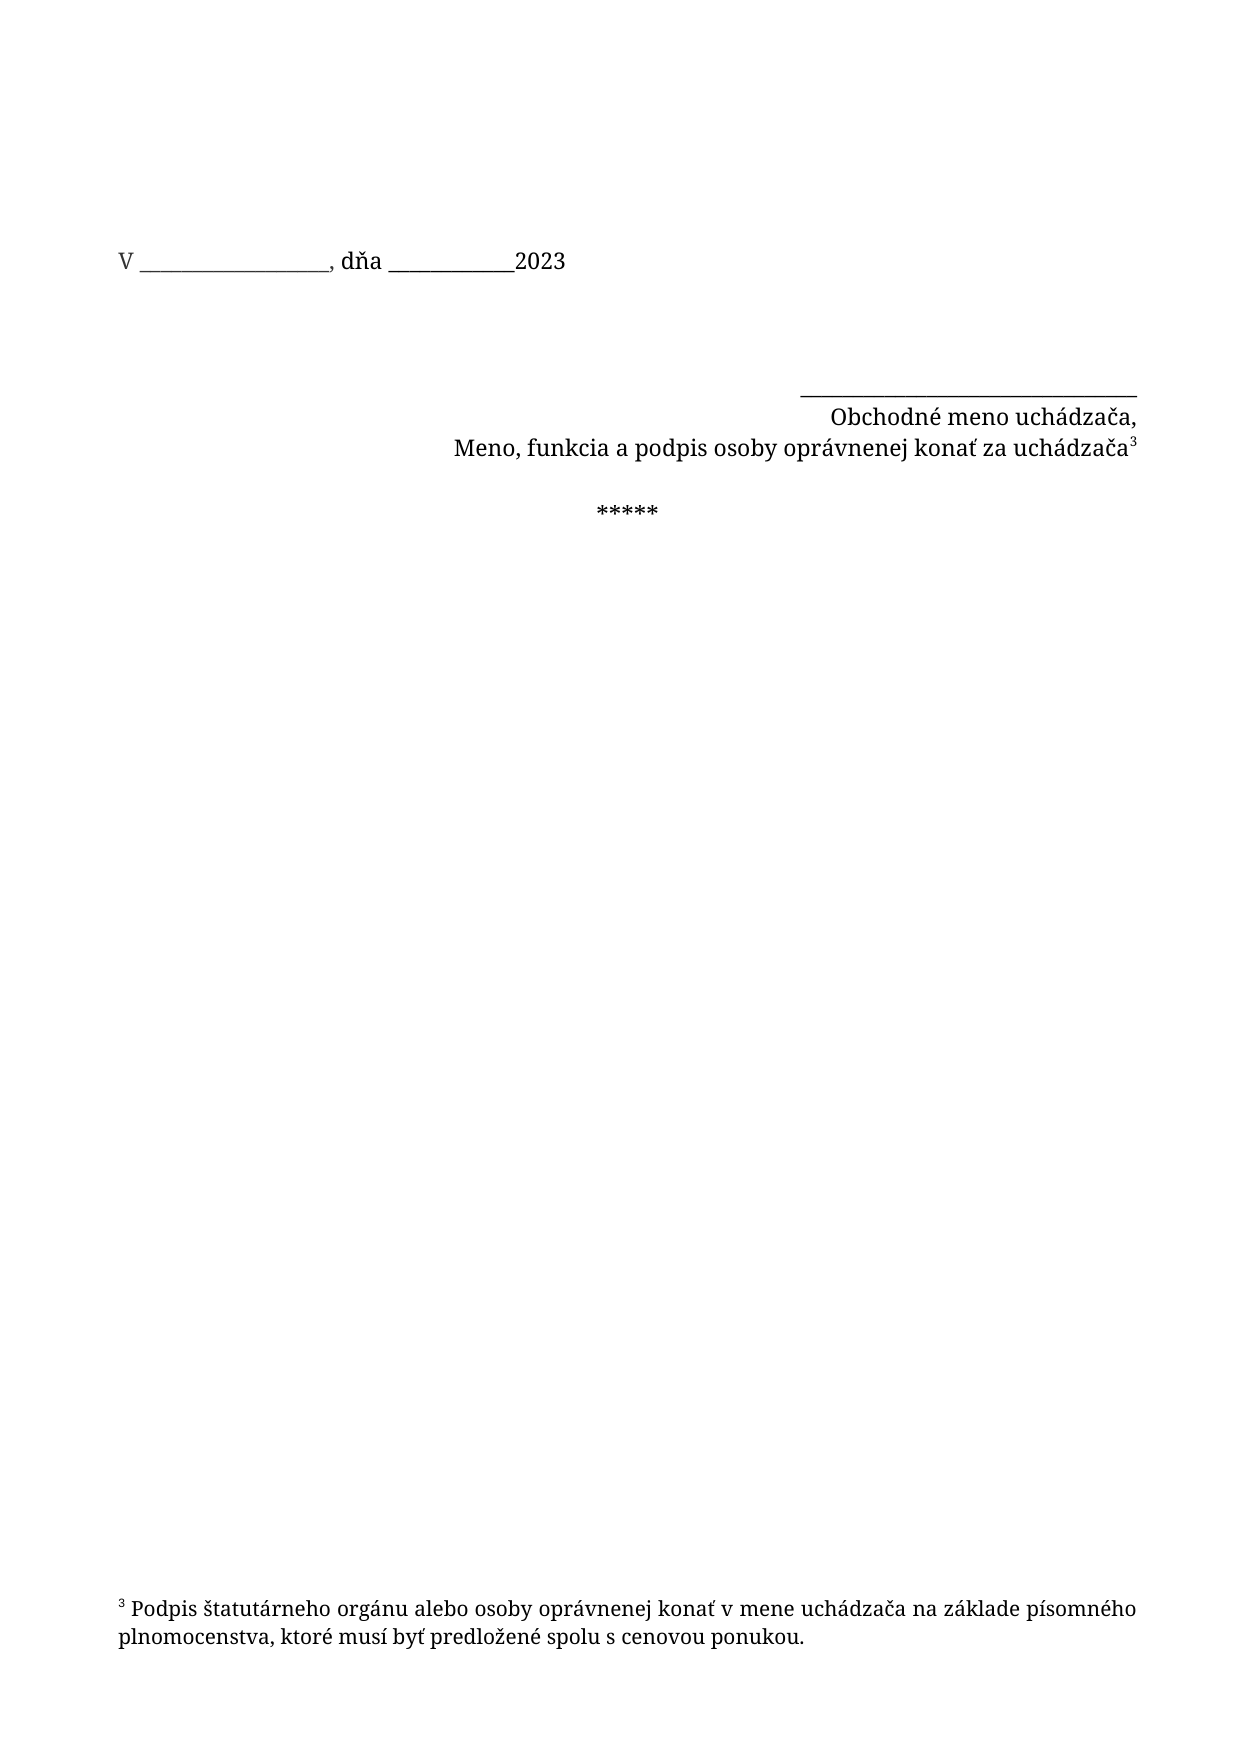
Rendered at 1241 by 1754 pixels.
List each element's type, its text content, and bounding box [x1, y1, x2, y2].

text ________________________________ [118, 370, 1137, 401]
text Obchodné meno uchádzača, [118, 401, 1137, 432]
text Meno, funkcia a podpis osoby oprávnenej konať za uchádzača [118, 432, 1137, 464]
text V __________________, dňa ____________2023 [118, 245, 1137, 276]
text ***** [118, 498, 1137, 532]
